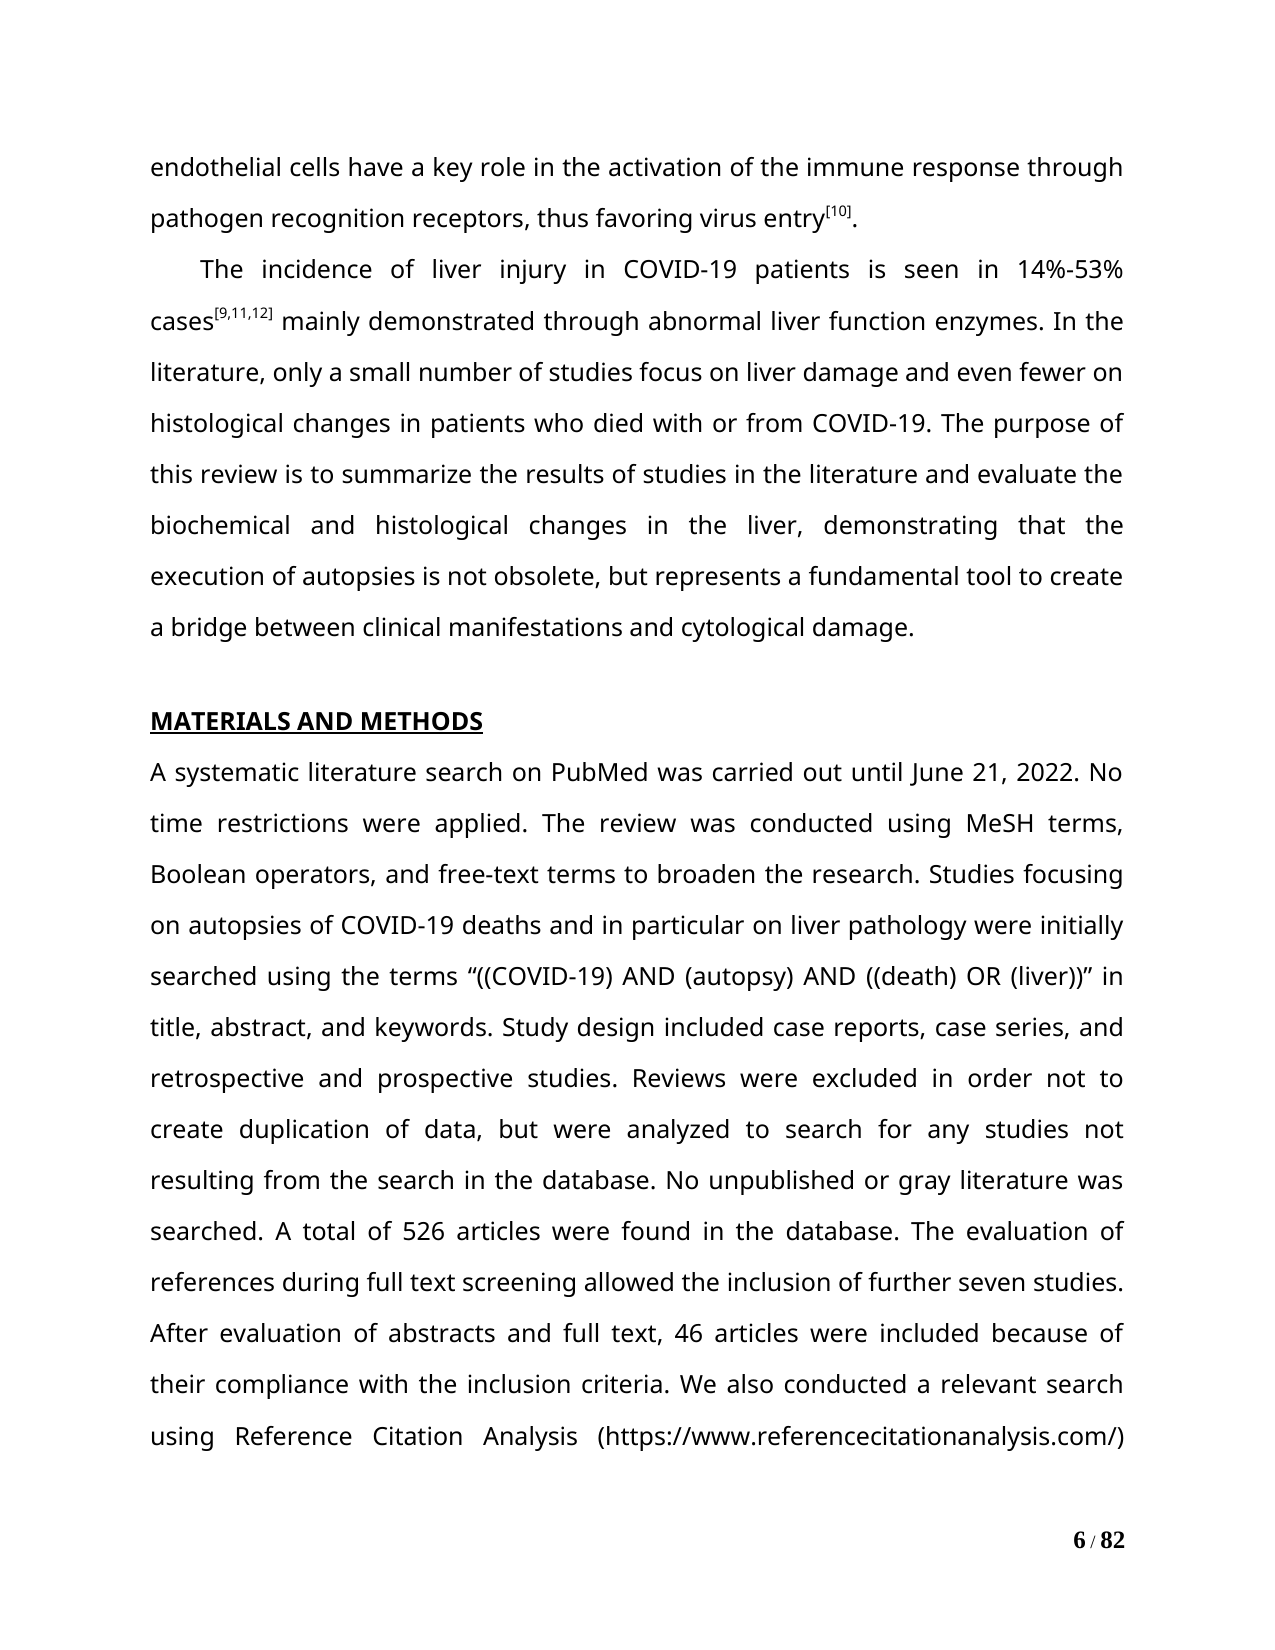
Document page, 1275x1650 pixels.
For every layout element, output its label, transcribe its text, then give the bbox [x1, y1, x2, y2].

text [150, 754, 1125, 1452]
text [150, 150, 1125, 235]
text The incidence of liver injury in COVID-19 patients is seen in 14%-53% cases[9,11,12] mainly demonstrated through abnormal liver function enzymes. In the literature, only a small number of studies focus on liver damage and even fewer on histological changes in patients who died with or from COVID-19. The purpose of this review is to summarize the results of studies in the literature and evaluate the biochemical and histological changes in the liver, demonstrating that the execution of autopsies is not obsolete, but represents a fundamental tool to create a bridge between clinical manifestations and cytological damage. [150, 252, 1125, 643]
text MATERIALS AND METHODS [150, 703, 1125, 738]
